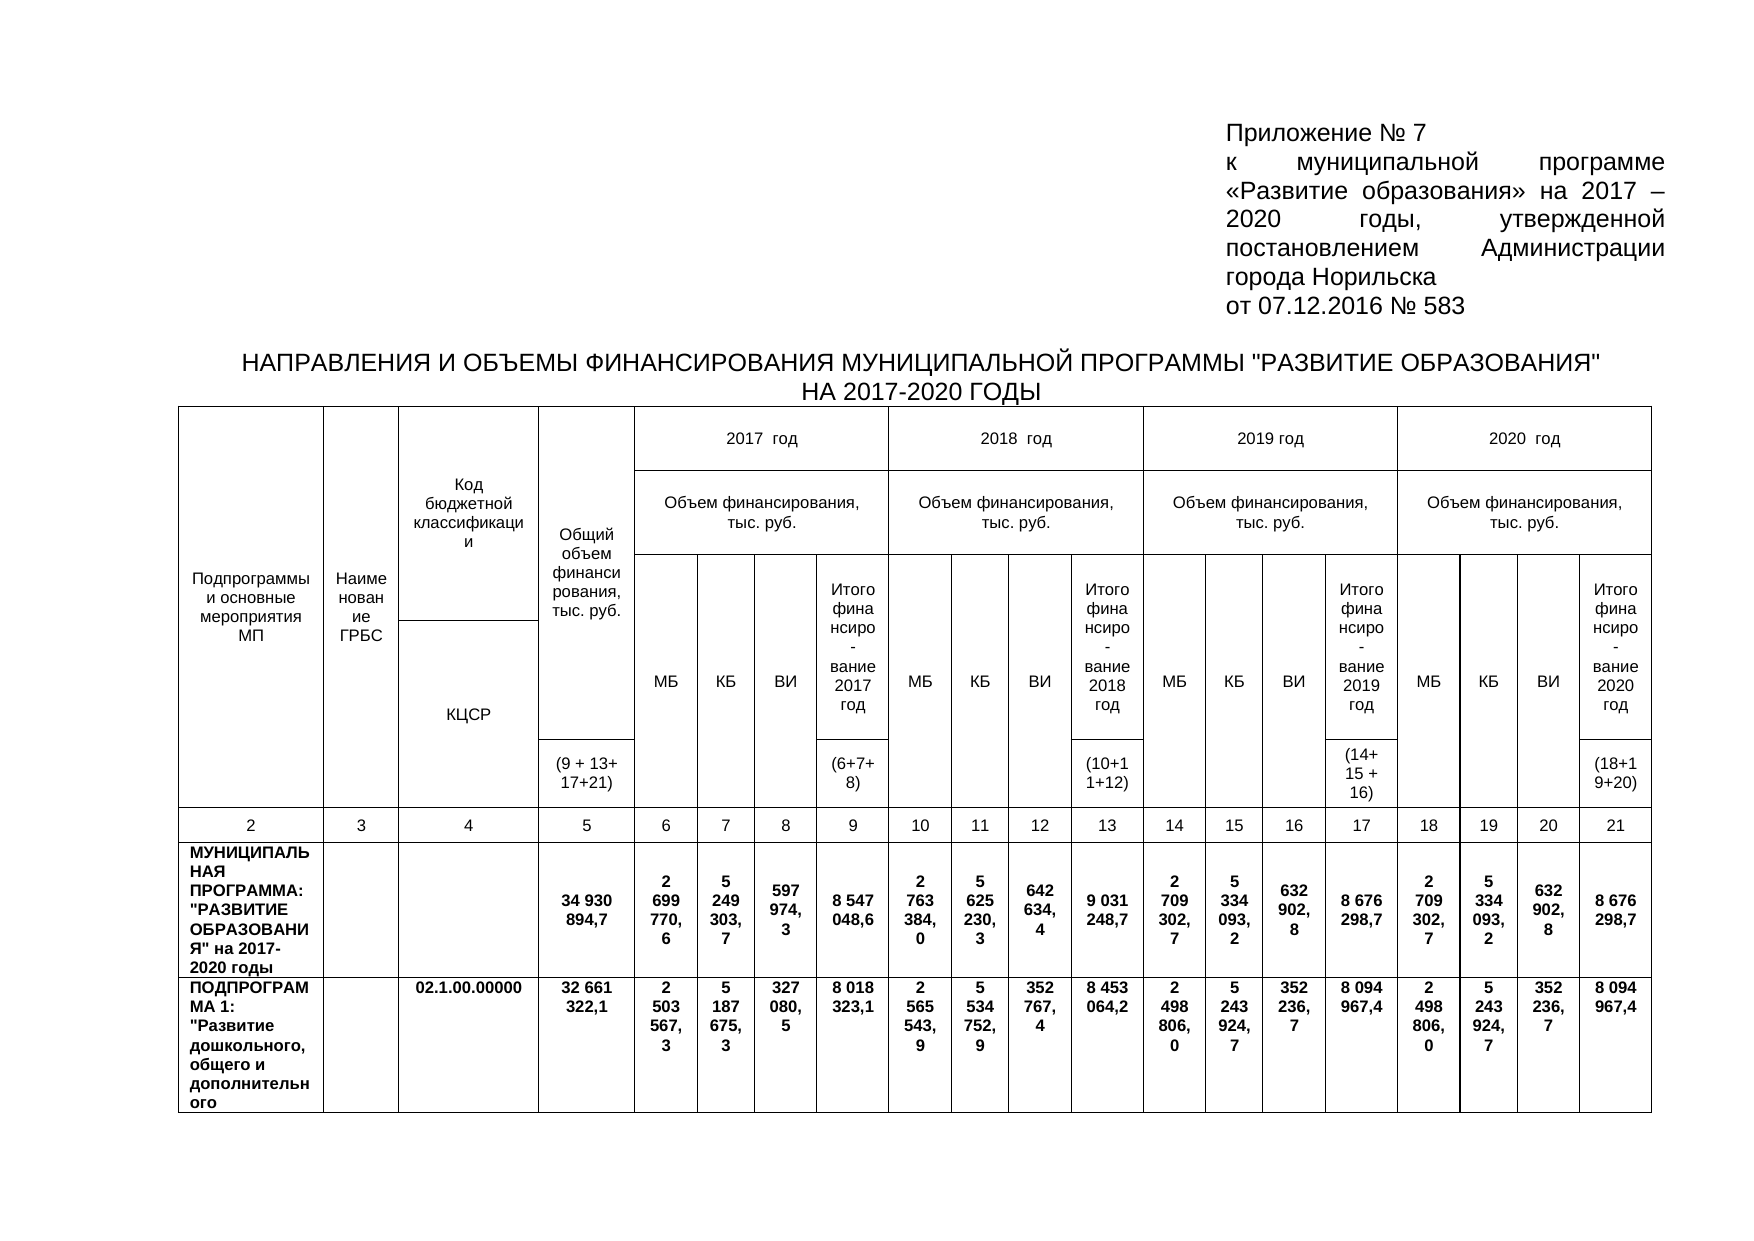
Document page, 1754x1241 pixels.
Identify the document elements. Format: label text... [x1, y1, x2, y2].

table_cell 597 974,3 [755, 843, 816, 977]
table_cell Итого финансиро-вание 2020 год [1580, 555, 1651, 738]
table_cell 32 661 322,1 [539, 978, 634, 1112]
table_cell Итого финансиро-вание 2019 год [1326, 555, 1397, 738]
table_cell 2 709 302,7 [1144, 843, 1205, 977]
table_cell 5 243 924,7 [1206, 978, 1262, 1112]
table_cell МБ [635, 555, 697, 807]
table_cell 15 [1206, 808, 1262, 842]
table_cell 8 676 298,7 [1326, 843, 1397, 977]
table_cell 5 243 924,7 [1461, 978, 1517, 1112]
text Приложение № 7 [1226, 118, 1654, 147]
table_cell ВИ [1009, 555, 1071, 807]
table_cell 5 334 093,2 [1461, 843, 1517, 977]
table_cell ВИ [1518, 555, 1579, 807]
table_header Код бюджетной классификации [399, 407, 538, 620]
table_cell Объем финансирования, тыс. руб. [1398, 471, 1651, 554]
table_cell 10 [889, 808, 951, 842]
table_cell 632 902,8 [1518, 843, 1579, 977]
table_cell 9 031 248,7 [1072, 843, 1143, 977]
table_cell 9 [817, 808, 888, 842]
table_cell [179, 978, 323, 1112]
table_cell МБ [1144, 555, 1205, 807]
table_cell 8 094 967,4 [1326, 978, 1397, 1112]
table_cell 327 080,5 [755, 978, 816, 1112]
table_header Общий объем финансирования, тыс. руб. [539, 407, 634, 738]
table_cell [399, 843, 538, 977]
table_cell 3 [324, 808, 398, 842]
text НА 2017-2020 ГОДЫ [177, 377, 1665, 406]
table_cell 2 498 806,0 [1144, 978, 1205, 1112]
text к муниципальной программе «Развитие образования» на 2017 – 2020 годы, утвержденной постановлением Администрации города Норильска [1226, 147, 1665, 291]
table_header Подпрограммы и основные мероприятия МП [179, 407, 323, 807]
table_cell Объем финансирования, тыс. руб. [635, 471, 888, 554]
table_cell КБ [698, 555, 754, 807]
table_cell 7 [698, 808, 754, 842]
text от 07.12.2016 № 583 [1226, 291, 1665, 319]
table_cell ВИ [1263, 555, 1325, 807]
table_cell 8 018 323,1 [817, 978, 888, 1112]
table_cell 13 [1072, 808, 1143, 842]
table_cell 2 498 806,0 [1398, 978, 1459, 1112]
table_header 2019 год [1144, 407, 1397, 470]
table_cell 18 [1398, 808, 1459, 842]
table_cell 20 [1518, 808, 1579, 842]
table_cell 16 [1263, 808, 1325, 842]
text НАПРАВЛЕНИЯ И ОБЪЕМЫ ФИНАНСИРОВАНИЯ МУНИЦИПАЛЬНОЙ ПРОГРАММЫ "РАЗВИТИЕ ОБРАЗОВАНИЯ" [177, 348, 1665, 377]
table_cell 2 503 567,3 [635, 978, 697, 1112]
table_cell 352 767,4 [1009, 978, 1071, 1112]
table_cell 34 930 894,7 [539, 843, 634, 977]
table_cell 5 625 230,3 [952, 843, 1008, 977]
table_cell 21 [1580, 808, 1651, 842]
table_cell [324, 843, 398, 977]
table_cell 8 547 048,6 [817, 843, 888, 977]
table_cell Итого финансиро-вание 2018 год [1072, 555, 1143, 738]
table_cell 2 763 384,0 [889, 843, 951, 977]
table_cell 19 [1461, 808, 1517, 842]
table_cell 5 334 093,2 [1206, 843, 1262, 977]
table_cell [324, 978, 398, 1112]
table_cell 12 [1009, 808, 1071, 842]
table_cell ВИ [755, 555, 816, 807]
table_cell 2 565 543,9 [889, 978, 951, 1112]
table_cell 8 [755, 808, 816, 842]
table_cell 17 [1326, 808, 1397, 842]
table_cell 5 534 752,9 [952, 978, 1008, 1112]
table_cell МБ [1398, 555, 1459, 807]
table_cell 5 249 303,7 [698, 843, 754, 977]
table_cell (6+7+8) [817, 740, 888, 807]
table_cell Объем финансирования, тыс. руб. [889, 471, 1143, 554]
table_cell КБ [1461, 555, 1517, 807]
table_cell 5 187 675,3 [698, 978, 754, 1112]
table_cell 2 [179, 808, 323, 842]
table_cell 4 [399, 808, 538, 842]
table_cell 8 453 064,2 [1072, 978, 1143, 1112]
table_cell 352 236,7 [1518, 978, 1579, 1112]
table_cell 642 634,4 [1009, 843, 1071, 977]
table_cell 5 [539, 808, 634, 842]
table_cell Итого финансиро-вание 2017 год [817, 555, 888, 738]
table_header 2018 год [889, 407, 1143, 470]
table_header 2017 год [635, 407, 888, 470]
table_cell КБ [1206, 555, 1262, 807]
table_cell (14+ 15 + 16) [1326, 740, 1397, 807]
table_cell 6 [635, 808, 697, 842]
table_cell КБ [952, 555, 1008, 807]
table_cell МБ [889, 555, 951, 807]
table_cell (18+19+20) [1580, 740, 1651, 807]
table_cell Объем финансирования, тыс. руб. [1144, 471, 1397, 554]
table_cell 14 [1144, 808, 1205, 842]
table_cell 2 699 770,6 [635, 843, 697, 977]
table_cell (10+11+12) [1072, 740, 1143, 807]
table_cell МУНИЦИПАЛЬНАЯ ПРОГРАММА: "РАЗВИТИЕ ОБРАЗОВАНИЯ" на 2017-2020 годы [179, 843, 323, 977]
table_cell 8 676 298,7 [1580, 843, 1651, 977]
table_cell 632 902,8 [1263, 843, 1325, 977]
table_cell 352 236,7 [1263, 978, 1325, 1112]
table_cell 11 [952, 808, 1008, 842]
table_cell (9 + 13+ 17+21) [539, 740, 634, 807]
table_cell 02.1.00.00000 [399, 978, 538, 1112]
table_header Наименование ГРБС [324, 407, 398, 807]
table_cell 8 094 967,4 [1580, 978, 1651, 1112]
table_cell КЦСР [399, 621, 538, 807]
table_header 2020 год [1398, 407, 1651, 470]
table_cell 2 709 302,7 [1398, 843, 1459, 977]
